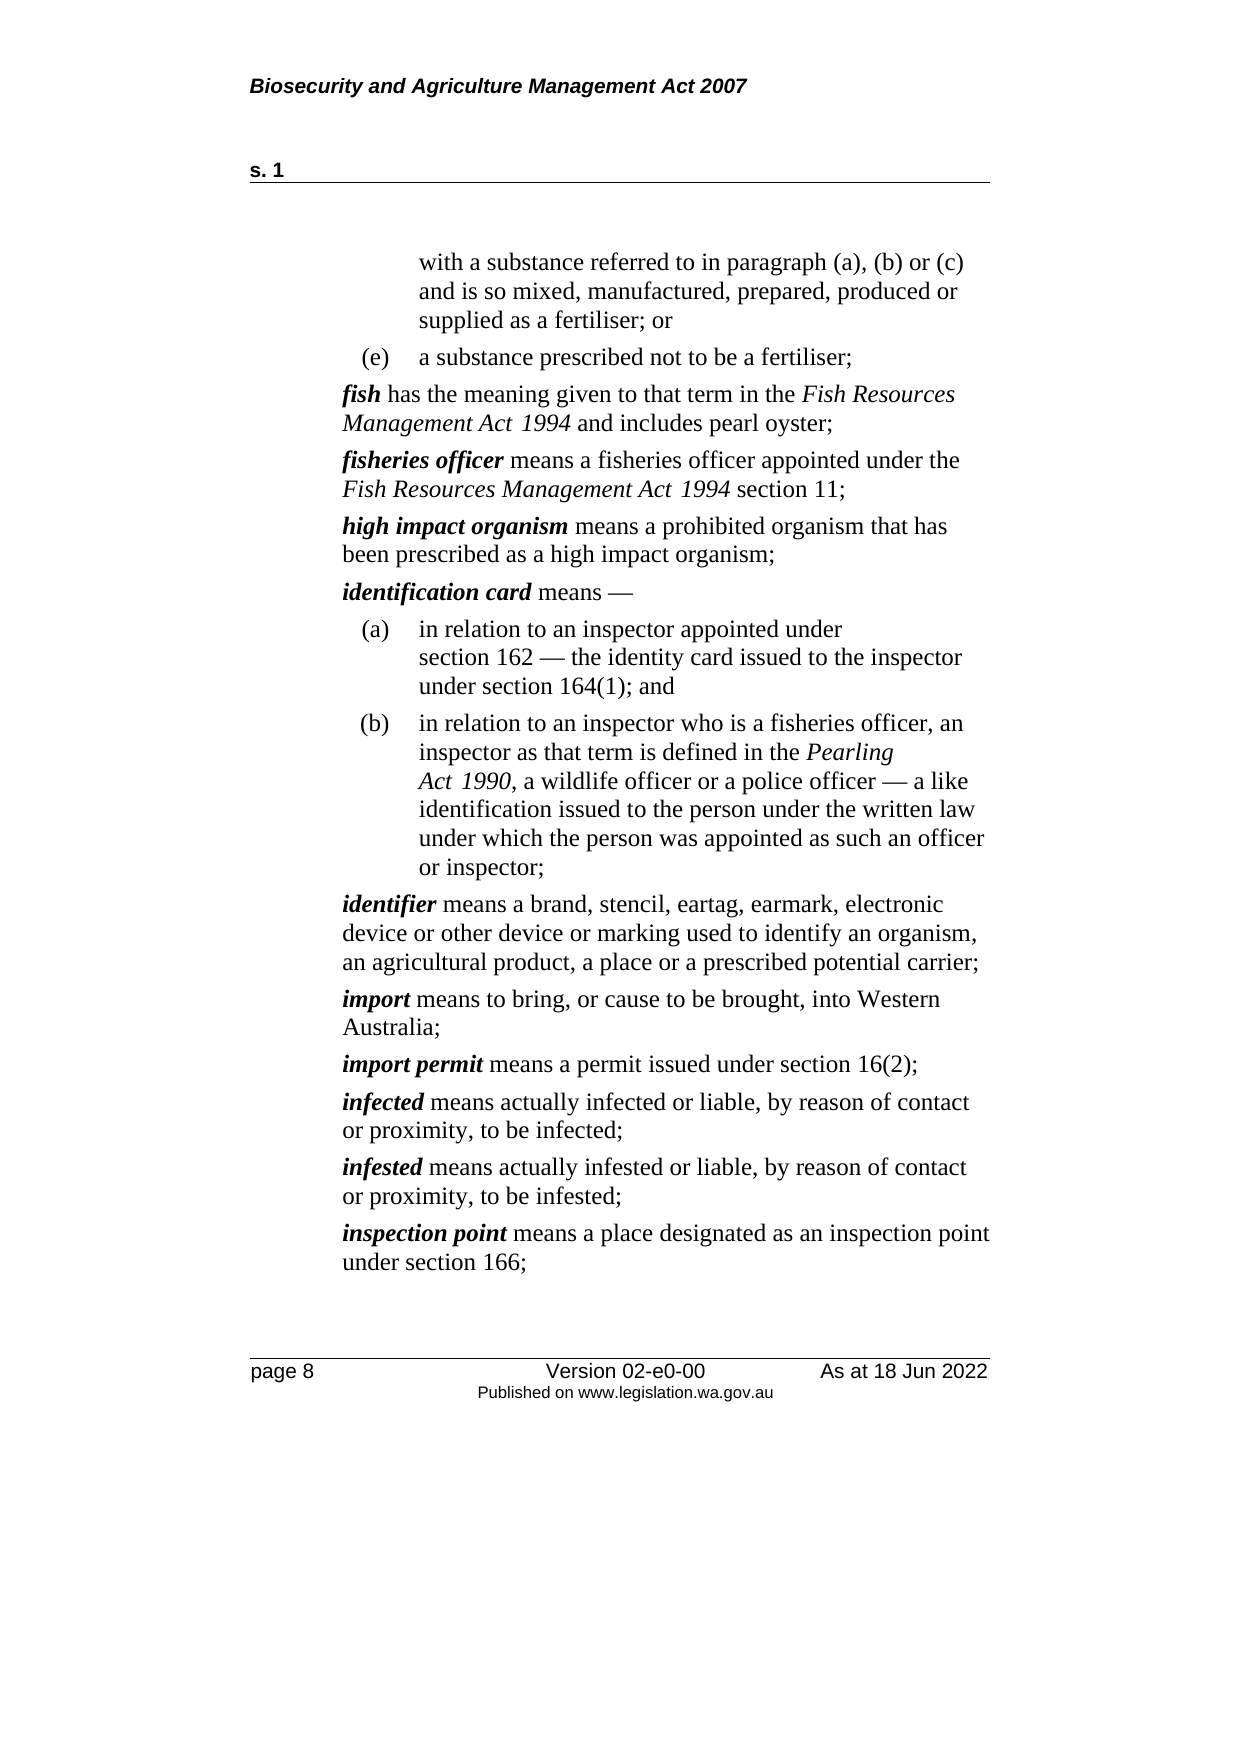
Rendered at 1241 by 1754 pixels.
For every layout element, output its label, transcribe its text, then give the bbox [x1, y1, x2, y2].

text inspection point means a place designated as an inspection point under section 166; [250, 1218, 990, 1276]
text infected means actually infected or liable, by reason of contact or proximity, to be infected; [250, 1087, 990, 1144]
text high impact organism means a prohibited organism that has been prescribed as a high impact organism; [250, 511, 990, 568]
text import permit means a permit issued under section 16(2); [250, 1049, 990, 1078]
text fish has the meaning given to that term in the Fish Resources Management Act 1994 and includes pearl oyster; [250, 379, 990, 437]
text identifier means a brand, stencil, eartag, earmark, electronic device or other device or marking used to identify an organism, an agricultural product, a place or a prescribed potential carrier; [250, 889, 990, 975]
text import means to bring, or cause to be brought, into Western Australia; [250, 984, 990, 1041]
text (e) a substance prescribed not to be a fertiliser; [250, 342, 990, 371]
text fisheries officer means a fisheries officer appointed under the Fish Resources Management Act 1994 section 11; [250, 445, 990, 502]
text (b) in relation to an inspector who is a fisheries officer, an inspector as that term is defined in the Pearling Act 1990, a wildlife officer or a police officer — a like identification issued to the person under the written law under which the person was appointed as such an officer or inspector; [250, 708, 990, 881]
text (a) in relation to an inspector appointed under section 162 — the identity card issued to the inspector under section 164(1); and [250, 614, 990, 700]
text identification card means — [250, 577, 990, 605]
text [250, 247, 990, 334]
text infested means actually infested or liable, by reason of contact or proximity, to be infested; [250, 1152, 990, 1210]
